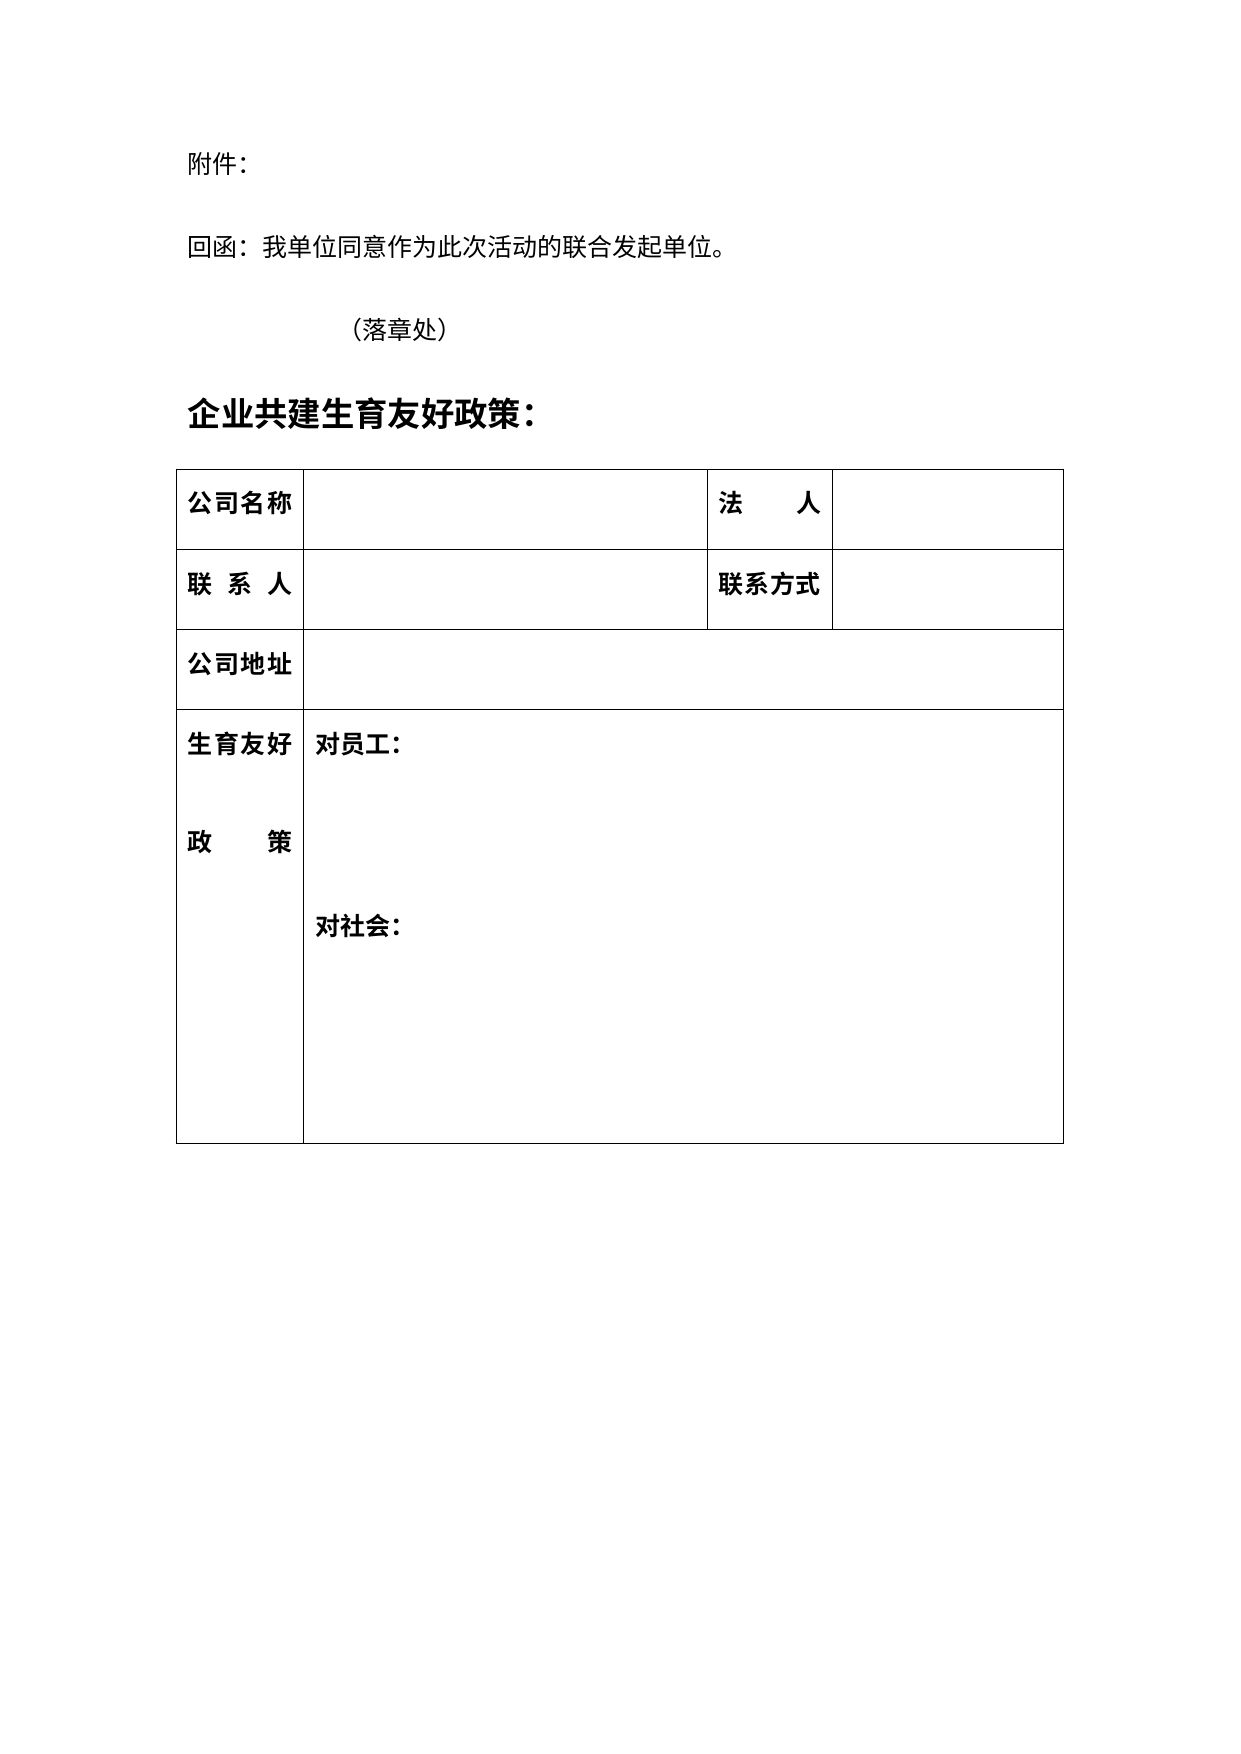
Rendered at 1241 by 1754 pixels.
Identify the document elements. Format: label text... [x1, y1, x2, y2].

table_header 公司名称 [177, 470, 303, 549]
table_cell [833, 550, 1063, 629]
table_cell 联系方式 [708, 550, 832, 629]
table_cell 对员工： 对社会： [304, 710, 1063, 1143]
table_cell 联系人 [177, 550, 303, 629]
table_header 法人 [708, 470, 832, 549]
text 附件： [187, 130, 1053, 195]
text （落章处） [187, 296, 1053, 361]
text 回函：我单位同意作为此次活动的联合发起单位。 [187, 213, 1053, 278]
table_header [304, 470, 707, 549]
table_cell 公司地址 [177, 630, 303, 709]
text 企业共建生育友好政策： [187, 379, 1053, 444]
table_cell [304, 630, 1063, 709]
table_cell [304, 550, 707, 629]
table_cell 生育友好政策 [177, 710, 303, 1143]
table_header [833, 470, 1063, 549]
